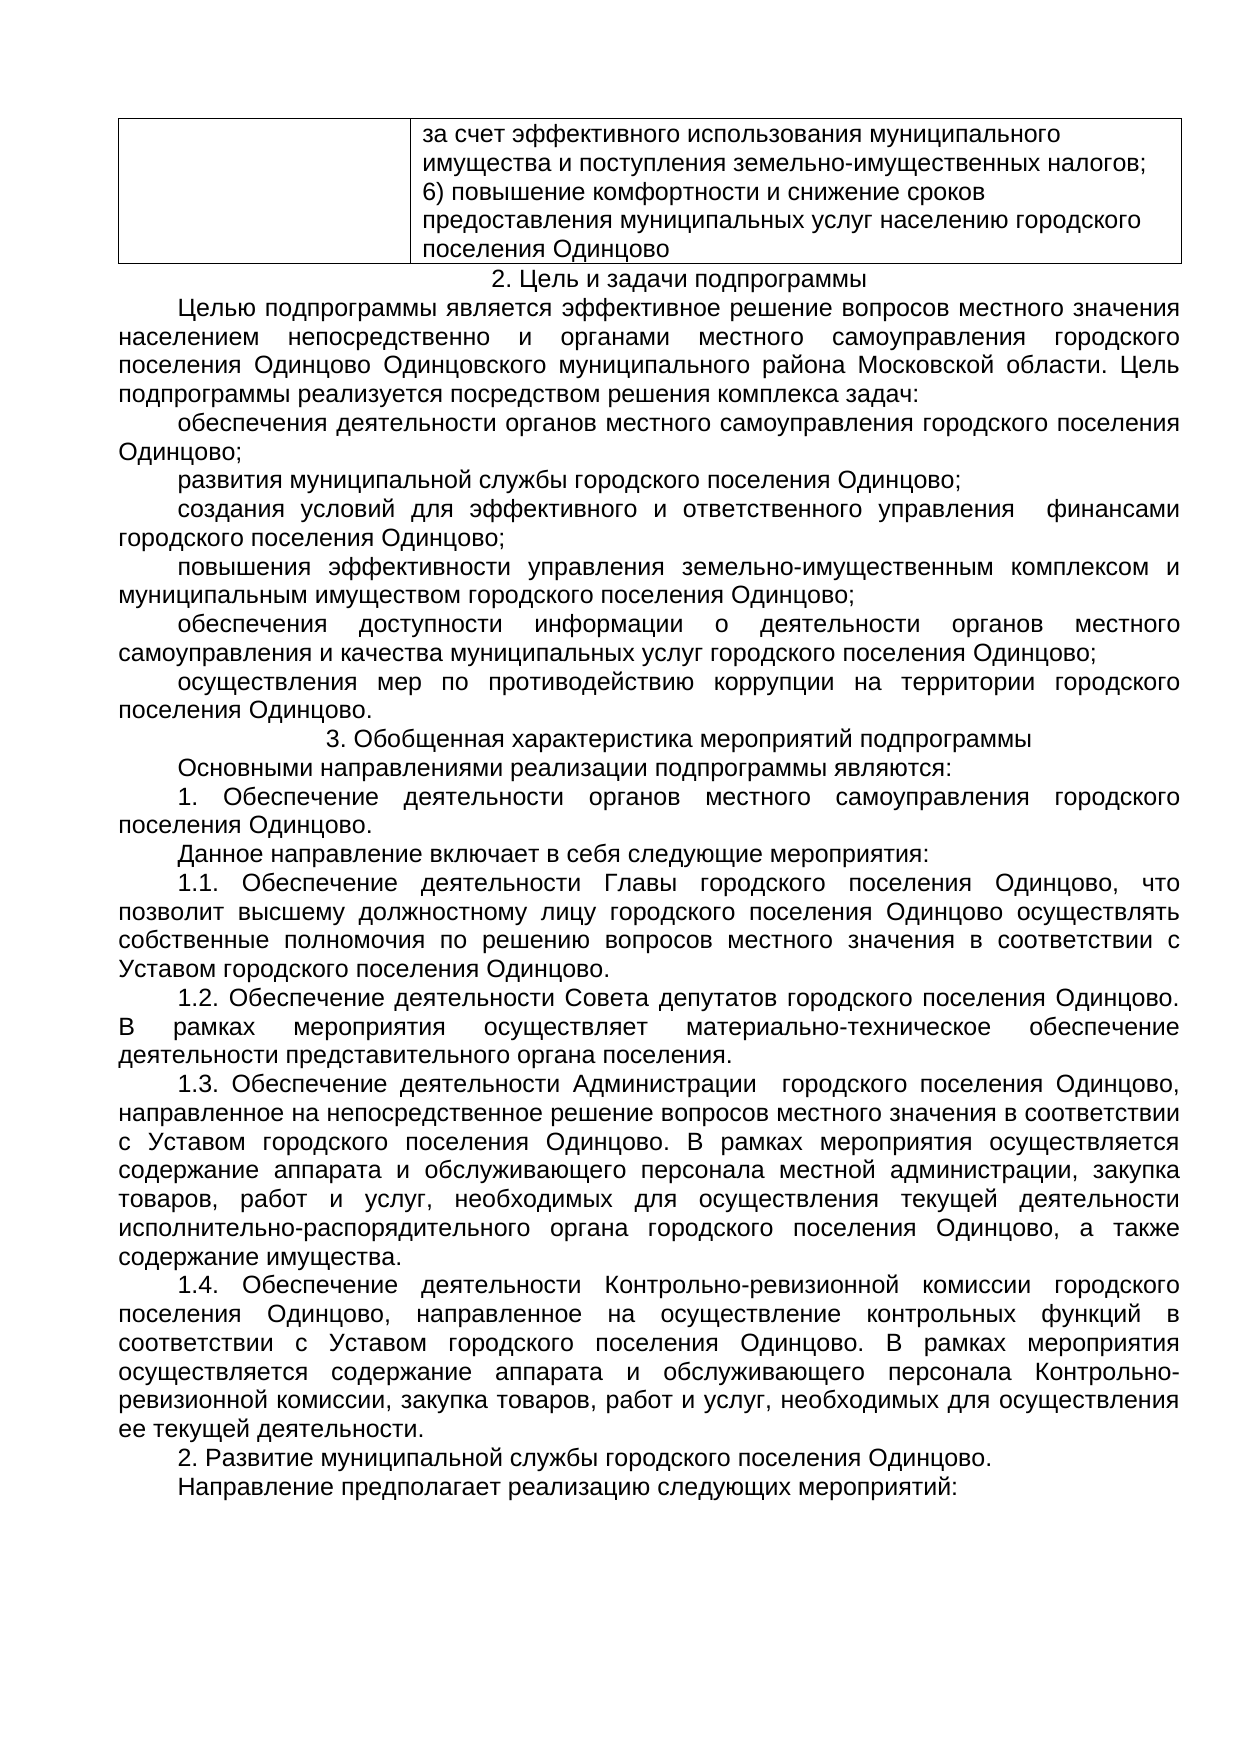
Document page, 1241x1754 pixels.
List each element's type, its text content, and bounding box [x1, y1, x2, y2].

text 2. Цель и задачи подпрограммы [118, 264, 1181, 293]
text Направление предполагает реализацию следующих мероприятий: [118, 1471, 1181, 1500]
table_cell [119, 119, 410, 263]
text Данное направление включает в себя следующие мероприятия: [118, 839, 1181, 868]
text 1. Обеспечение деятельности органов местного самоуправления городского поселения Одинцово. [118, 781, 1181, 839]
text 3. Обобщенная характеристика мероприятий подпрограммы [118, 724, 1181, 753]
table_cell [411, 119, 1181, 263]
text 2. Развитие муниципальной службы городского поселения Одинцово. [118, 1443, 1181, 1471]
text осуществления мер по противодействию коррупции на территории городского поселения Одинцово. [118, 666, 1181, 724]
text повышения эффективности управления земельно-имущественным комплексом и муниципальным имуществом городского поселения Одинцово; [118, 551, 1181, 609]
text 1.4. Обеспечение деятельности Контрольно-ревизионной комиссии городского поселения Одинцово, направленное на осуществление контрольных функций в соответствии с Уставом городского поселения Одинцово. В рамках мероприятия осуществляется содержание аппарата и обслуживающего персонала Контрольно-ревизионной комиссии, закупка товаров, работ и услуг, необходимых для осуществления ее текущей деятельности. [118, 1270, 1181, 1443]
text создания условий для эффективного и ответственного управления финансами городского поселения Одинцово; [118, 494, 1181, 551]
text Основными направлениями реализации подпрограммы являются: [118, 753, 1181, 781]
text Целью подпрограммы является эффективное решение вопросов местного значения населением непосредственно и органами местного самоуправления городского поселения Одинцово Одинцовского муниципального района Московской области. Цель подпрограммы реализуется посредством решения комплекса задач: [118, 293, 1181, 408]
text обеспечения деятельности органов местного самоуправления городского поселения Одинцово; [118, 408, 1181, 465]
text 1.2. Обеспечение деятельности Совета депутатов городского поселения Одинцово. В рамках мероприятия осуществляет материально-техническое обеспечение деятельности представительного органа поселения. [118, 983, 1181, 1069]
text развития муниципальной службы городского поселения Одинцово; [118, 465, 1181, 494]
text обеспечения доступности информации о деятельности органов местного самоуправления и качества муниципальных услуг городского поселения Одинцово; [118, 609, 1181, 666]
text 1.1. Обеспечение деятельности Главы городского поселения Одинцово, что позволит высшему должностному лицу городского поселения Одинцово осуществлять собственные полномочия по решению вопросов местного значения в соответствии с Уставом городского поселения Одинцово. [118, 868, 1181, 983]
text 1.3. Обеспечение деятельности Администрации городского поселения Одинцово, направленное на непосредственное решение вопросов местного значения в соответствии с Уставом городского поселения Одинцово. В рамках мероприятия осуществляется содержание аппарата и обслуживающего персонала местной администрации, закупка товаров, работ и услуг, необходимых для осуществления текущей деятельности исполнительно-распорядительного органа городского поселения Одинцово, а также содержание имущества. [118, 1069, 1181, 1270]
